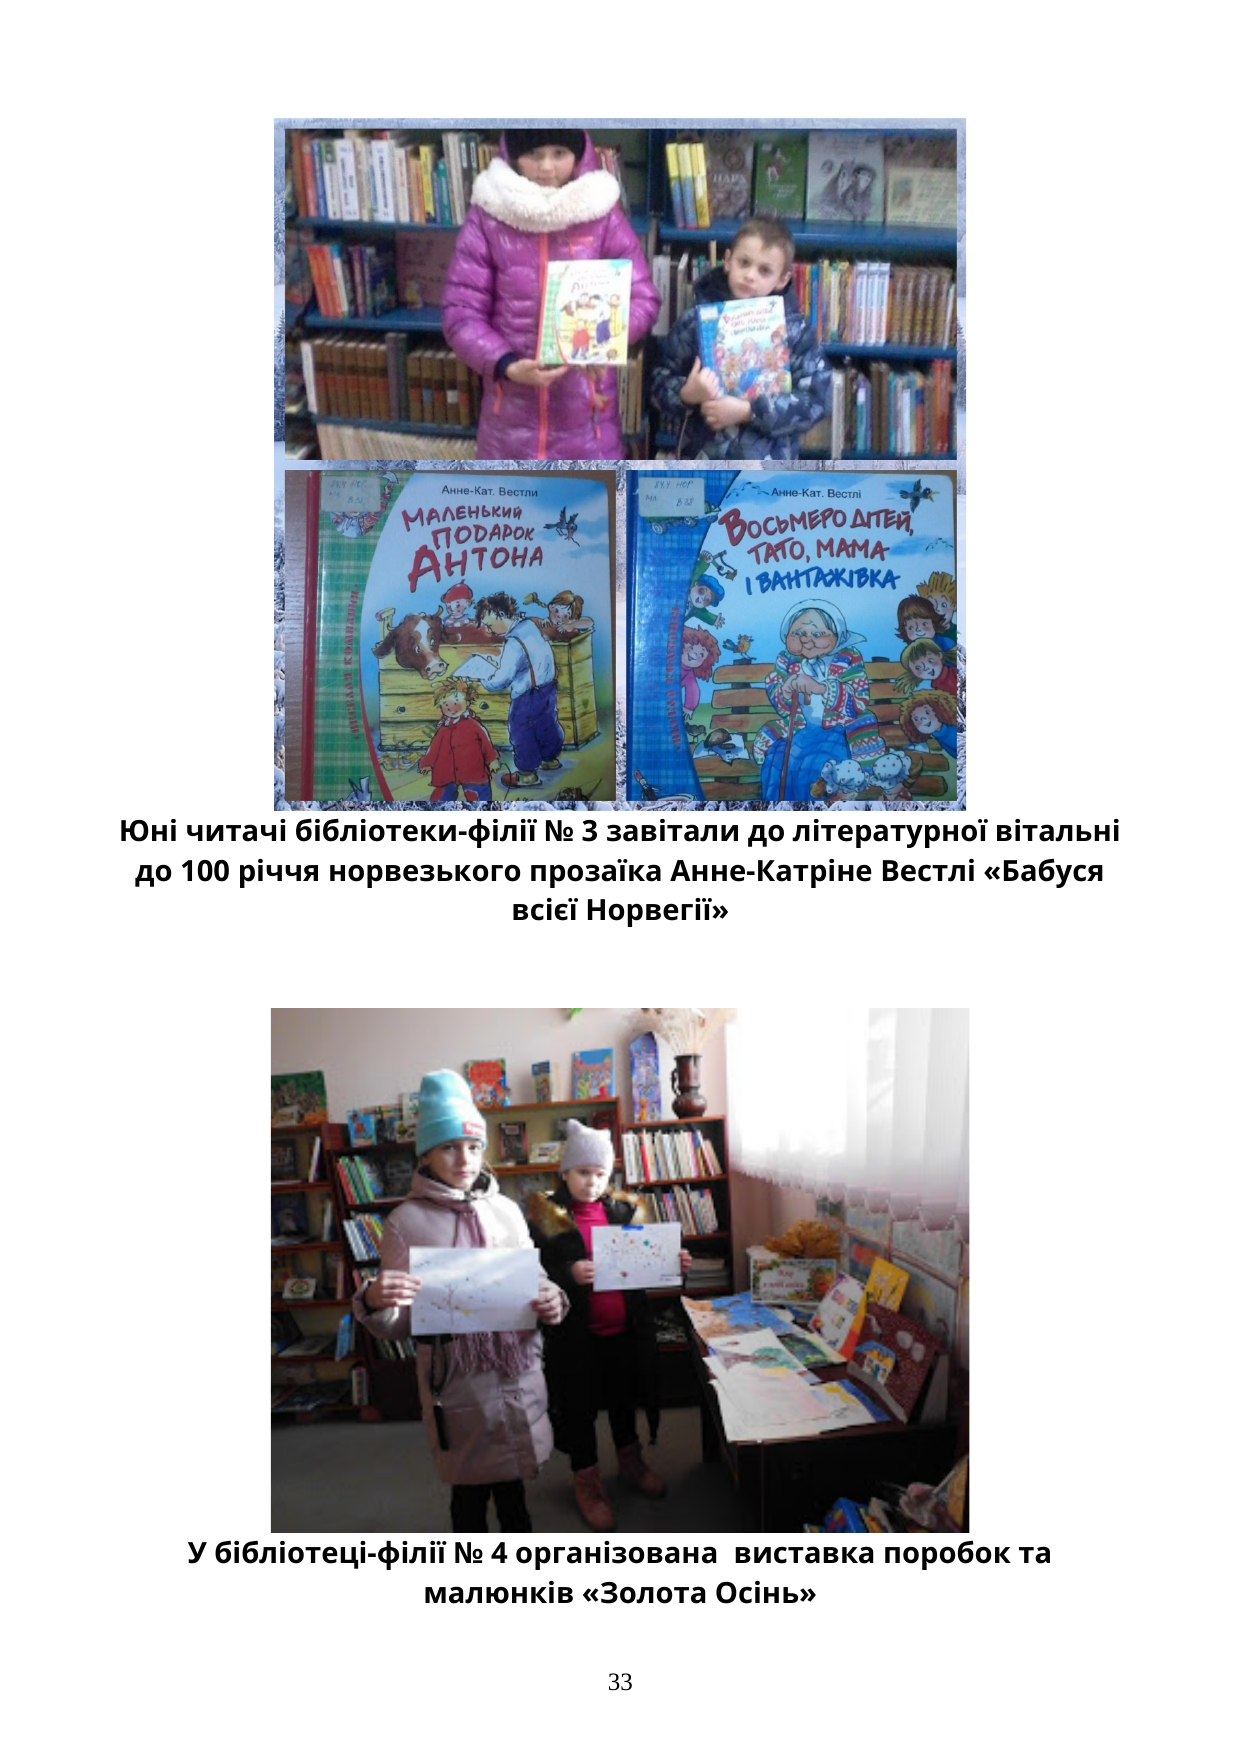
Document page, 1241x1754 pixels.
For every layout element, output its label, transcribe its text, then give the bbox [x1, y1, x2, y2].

text У бібліотеці-філії № 4 організована виставка поробок та малюнків «Золота Осінь» [118, 1533, 1122, 1612]
picture [270, 1008, 970, 1533]
picture [274, 118, 967, 811]
text Юні читачі бібліотеки-філії № 3 завітали до літературної вітальні до 100 річчя норвезького прозаїка Анне-Катріне Вестлі «Бабуся всієї Норвегії» [118, 810, 1122, 929]
